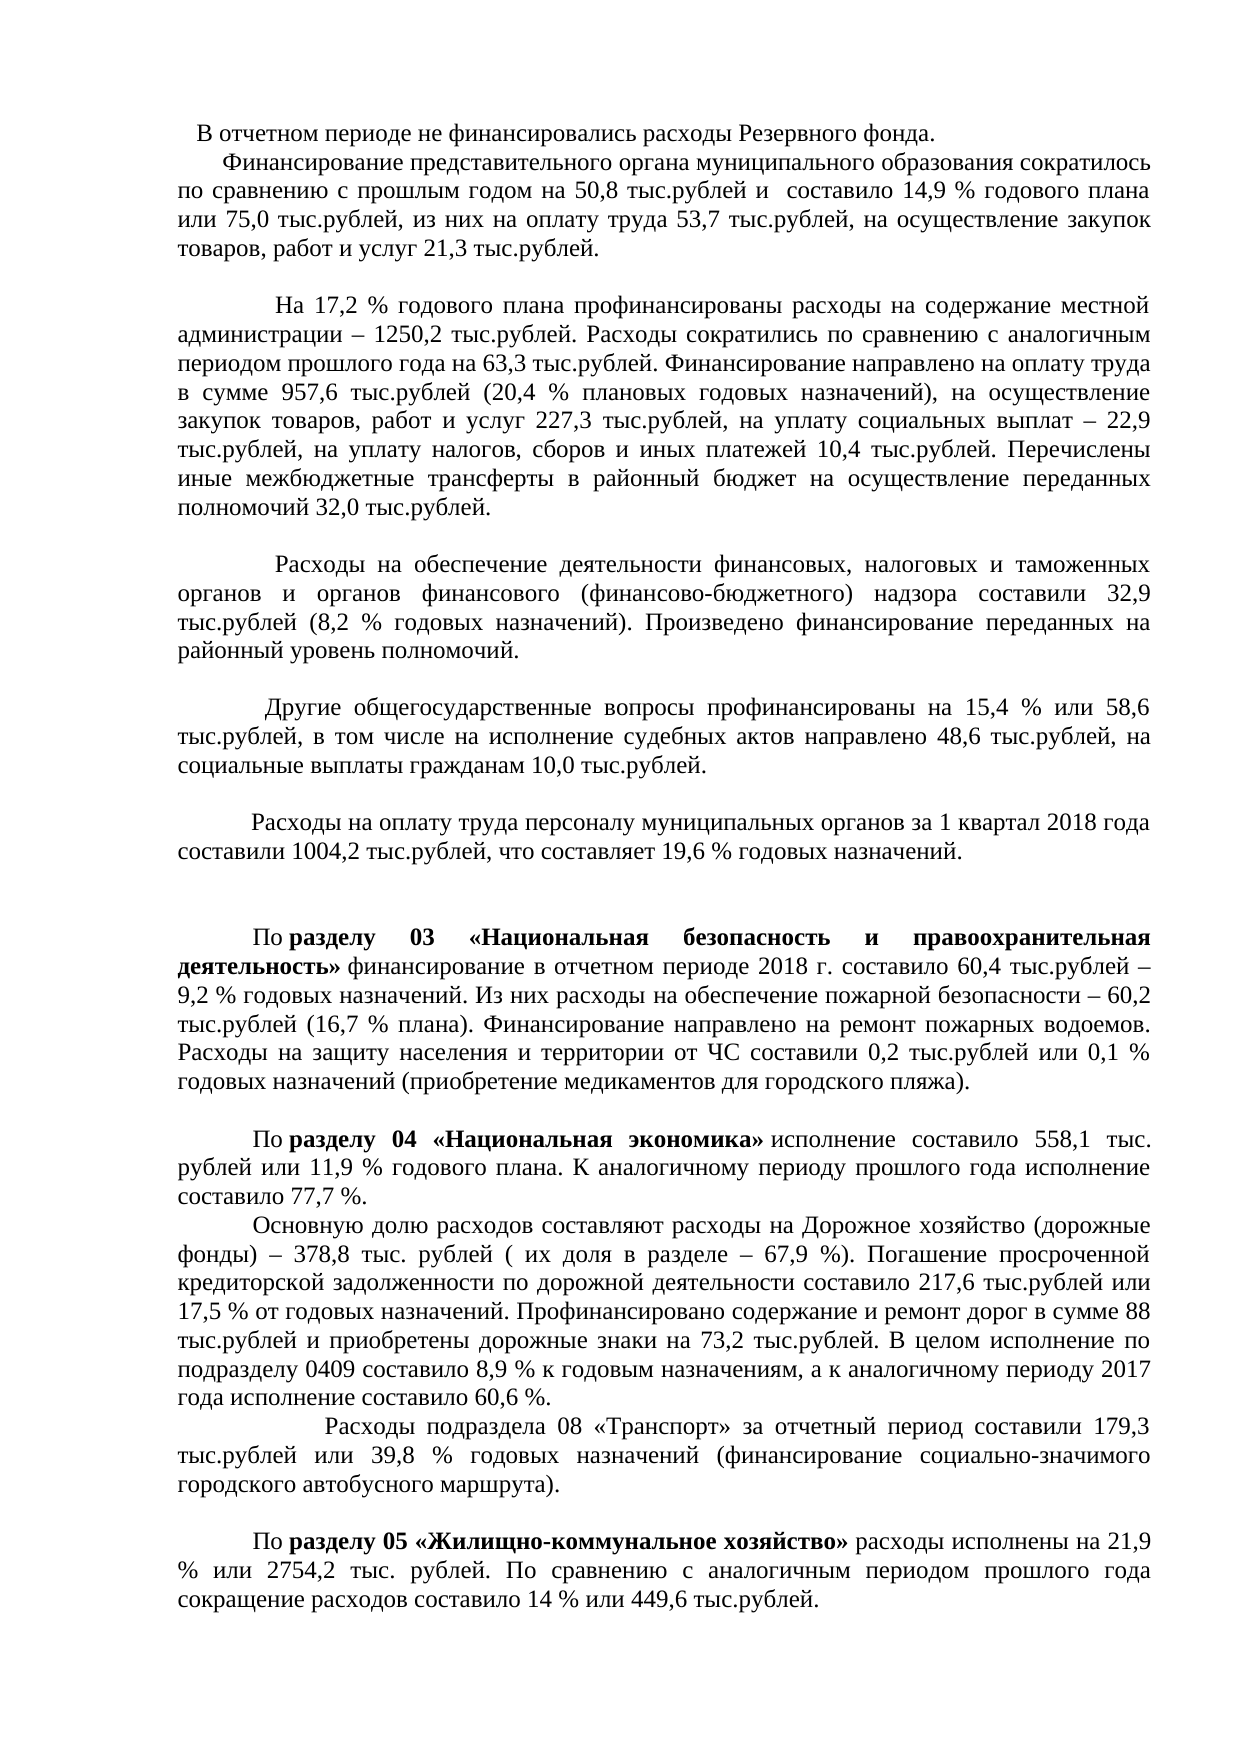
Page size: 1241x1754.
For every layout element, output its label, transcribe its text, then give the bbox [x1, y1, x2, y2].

text В отчетном периоде не финансировались расходы Резервного фонда. [177, 118, 1152, 147]
text Расходы подраздела 08 «Транспорт» за отчетный период составили 179,3 тыс.рублей или 39,8 % годовых назначений (финансирование социально-значимого городского автобусного маршрута). [177, 1411, 1152, 1497]
text По разделу 04 «Национальная экономика» исполнение составило 558,1 тыс. рублей или 11,9 % годового плана. К аналогичному периоду прошлого года исполнение составило 77,7 %. [177, 1124, 1152, 1210]
text Другие общегосударственные вопросы профинансированы на 15,4 % или 58,6 тыс.рублей, в том числе на исполнение судебных актов направлено 48,6 тыс.рублей, на социальные выплаты гражданам 10,0 тыс.рублей. [177, 692, 1152, 779]
text Финансирование представительного органа муниципального образования сократилось по сравнению с прошлым годом на 50,8 тыс.рублей и составило 14,9 % годового плана или 75,0 тыс.рублей, из них на оплату труда 53,7 тыс.рублей, на осуществление закупок товаров, работ и услуг 21,3 тыс.рублей. [177, 147, 1152, 262]
text Расходы на оплату труда персоналу муниципальных органов за 1 квартал 2018 года составили 1004,2 тыс.рублей, что составляет 19,6 % годовых назначений. [177, 807, 1152, 865]
text На 17,2 % годового плана профинансированы расходы на содержание местной администрации – 1250,2 тыс.рублей. Расходы сократились по сравнению с аналогичным периодом прошлого года на 63,3 тыс.рублей. Финансирование направлено на оплату труда в сумме 957,6 тыс.рублей (20,4 % плановых годовых назначений), на осуществление закупок товаров, работ и услуг 227,3 тыс.рублей, на уплату социальных выплат – 22,9 тыс.рублей, на уплату налогов, сборов и иных платежей 10,4 тыс.рублей. Перечислены иные межбюджетные трансферты в районный бюджет на осуществление переданных полномочий 32,0 тыс.рублей. [177, 291, 1152, 521]
text По разделу 05 «Жилищно-коммунальное хозяйство» расходы исполнены на 21,9 % или 2754,2 тыс. рублей. По сравнению с аналогичным периодом прошлого года сокращение расходов составило 14 % или 449,6 тыс.рублей. [177, 1526, 1152, 1612]
text Расходы на обеспечение деятельности финансовых, налоговых и таможенных органов и органов финансового (финансово-бюджетного) надзора составили 32,9 тыс.рублей (8,2 % годовых назначений). Произведено финансирование переданных на районный уровень полномочий. [177, 549, 1152, 664]
text Основную долю расходов составляют расходы на Дорожное хозяйство (дорожные фонды) – 378,8 тыс. рублей ( их доля в разделе – 67,9 %). Погашение просроченной кредиторской задолженности по дорожной деятельности составило 217,6 тыс.рублей или 17,5 % от годовых назначений. Профинансировано содержание и ремонт дорог в сумме 88 тыс.рублей и приобретены дорожные знаки на 73,2 тыс.рублей. В целом исполнение по подразделу 0409 составило 8,9 % к годовым назначениям, а к аналогичному периоду 2017 года исполнение составило 60,6 %. [177, 1210, 1152, 1411]
text По разделу 03 «Национальная безопасность и правоохранительная деятельность» финансирование в отчетном периоде 2018 г. составило 60,4 тыс.рублей – 9,2 % годовых назначений. Из них расходы на обеспечение пожарной безопасности – 60,2 тыс.рублей (16,7 % плана). Финансирование направлено на ремонт пожарных водоемов. Расходы на защиту населения и территории от ЧС составили 0,2 тыс.рублей или 0,1 % годовых назначений (приобретение медикаментов для городского пляжа). [177, 922, 1152, 1095]
